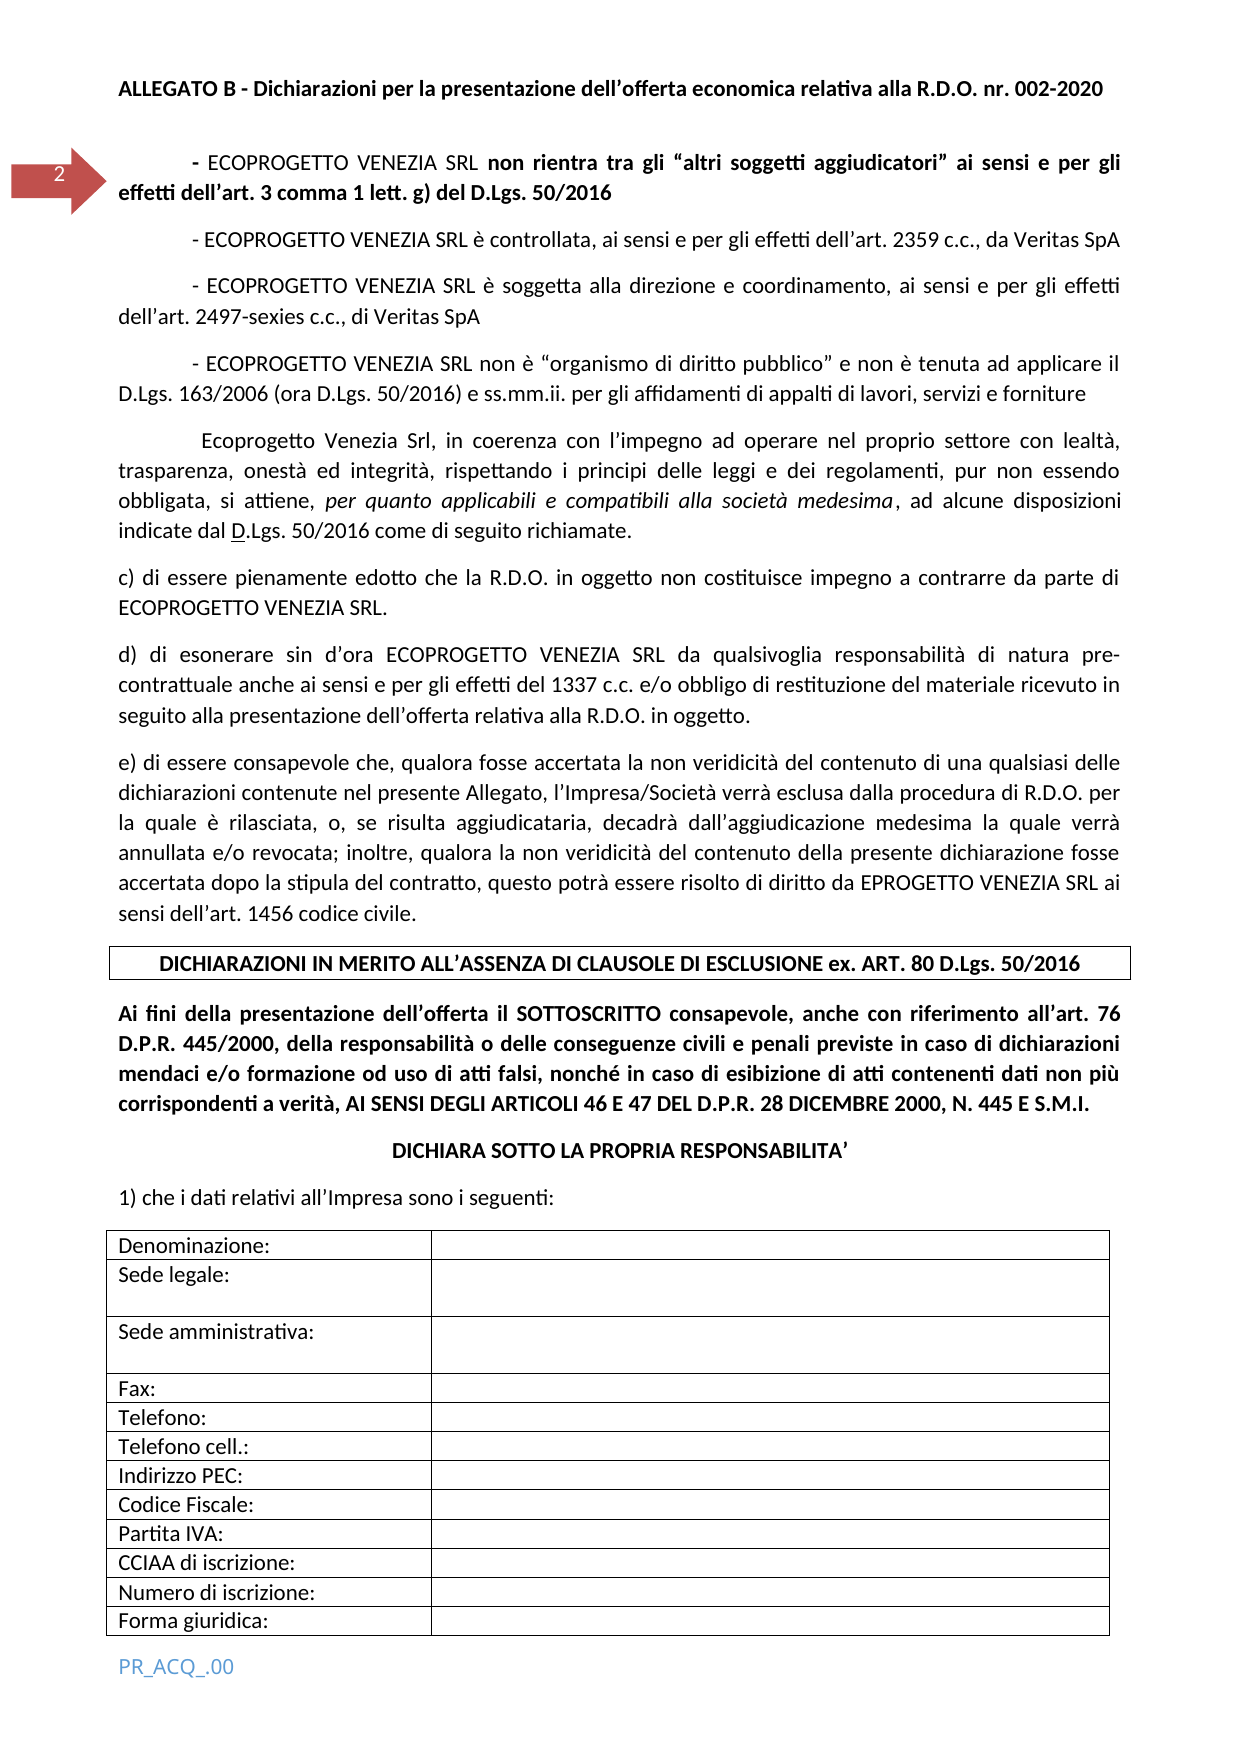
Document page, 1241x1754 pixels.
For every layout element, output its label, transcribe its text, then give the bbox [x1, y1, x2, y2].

table_cell [432, 1607, 1109, 1635]
table_cell Sede legale: [107, 1260, 431, 1316]
table_cell [432, 1260, 1109, 1316]
table_cell [432, 1317, 1109, 1373]
text Ai fini della presentazione dell’offerta il SOTTOSCRITTO consapevole, anche con riferimento all’art. 76 D.P.R. 445/2000, della responsabilità o delle conseguenze civili e penali previste in caso di dichiarazioni mendaci e/o formazione od uso di atti falsi, nonché in caso di esibizione di atti contenenti dati non più corrispondenti a verità, AI SENSI DEGLI ARTICOLI 46 E 47 DEL D.P.R. 28 DICEMBRE 2000, N. 445 E S.M.I. [118, 999, 1122, 1117]
table_cell [432, 1490, 1109, 1518]
table_cell Forma giuridica: [107, 1607, 431, 1635]
table_cell [432, 1461, 1109, 1489]
table_cell [432, 1549, 1109, 1577]
text 1) che i dati relativi all’Impresa sono i seguenti: [118, 1183, 1122, 1211]
table_cell Codice Fiscale: [107, 1490, 431, 1518]
table_cell Indirizzo PEC: [107, 1461, 431, 1489]
table_cell [432, 1374, 1109, 1402]
text - ECOPROGETTO VENEZIA SRL è soggetta alla direzione e coordinamento, ai sensi e per gli effetti dell’art. 2497-sexies c.c., di Veritas SpA [118, 272, 1122, 330]
text DICHIARAZIONI IN MERITO ALL’ASSENZA DI CLAUSOLE DI ESCLUSIONE ex. ART. 80 D.Lgs. 50/2016 [110, 947, 1130, 979]
table_cell Numero di iscrizione: [107, 1578, 431, 1606]
table_cell Sede amministrativa: [107, 1317, 431, 1373]
table_cell [432, 1578, 1109, 1606]
text d) di esonerare sin d’ora ECOPROGETTO VENEZIA SRL da qualsivoglia responsabilità di natura pre-contrattuale anche ai sensi e per gli effetti del 1337 c.c. e/o obbligo di restituzione del materiale ricevuto in seguito alla presentazione dell’offerta relativa alla R.D.O. in oggetto. [118, 640, 1122, 729]
table_cell CCIAA di iscrizione: [107, 1549, 431, 1577]
table_header Denominazione: [107, 1231, 431, 1259]
table_cell Fax: [107, 1374, 431, 1402]
text c) di essere pienamente edotto che la R.D.O. in oggetto non costituisce impegno a contrarre da parte di ECOPROGETTO VENEZIA SRL. [118, 563, 1122, 621]
text DICHIARA SOTTO LA PROPRIA RESPONSABILITA’ [118, 1136, 1122, 1164]
table_cell Telefono cell.: [107, 1432, 431, 1460]
table_cell Partita IVA: [107, 1520, 431, 1547]
text e) di essere consapevole che, qualora fosse accertata la non veridicità del contenuto di una qualsiasi delle dichiarazioni contenute nel presente Allegato, l’Impresa/Società verrà esclusa dalla procedura di R.D.O. per la quale è rilasciata, o, se risulta aggiudicataria, decadrà dall’aggiudicazione medesima la quale verrà annullata e/o revocata; inoltre, qualora la non veridicità del contenuto della presente dichiarazione fosse accertata dopo la stipula del contratto, questo potrà essere risolto di diritto da EPROGETTO VENEZIA SRL ai sensi dell’art. 1456 codice civile. [118, 748, 1122, 927]
table_header [432, 1231, 1109, 1259]
table_cell [432, 1432, 1109, 1460]
text - ECOPROGETTO VENEZIA SRL è controllata, ai sensi e per gli effetti dell’art. 2359 c.c., da Veritas SpA [118, 225, 1122, 253]
table_cell Telefono: [107, 1403, 431, 1431]
table_cell [432, 1520, 1109, 1547]
table_cell [432, 1403, 1109, 1431]
text - ECOPROGETTO VENEZIA SRL non è “organismo di diritto pubblico” e non è tenuta ad applicare il D.Lgs. 163/2006 (ora D.Lgs. 50/2016) e ss.mm.ii. per gli affidamenti di appalti di lavori, servizi e forniture [118, 349, 1122, 407]
text - ECOPROGETTO VENEZIA SRL non rientra tra gli “altri soggetti aggiudicatori” ai sensi e per gli effetti dell’art. 3 comma 1 lett. g) del D.Lgs. 50/2016 [118, 148, 1122, 206]
text Ecoprogetto Venezia Srl, in coerenza con l’impegno ad operare nel proprio settore con lealtà, trasparenza, onestà ed integrità, rispettando i principi delle leggi e dei regolamenti, pur non essendo obbligata, si attiene, per quanto applicabili e compatibili alla società medesima, ad alcune disposizioni indicate dal D.Lgs. 50/2016 come di seguito richiamate. [118, 426, 1122, 544]
